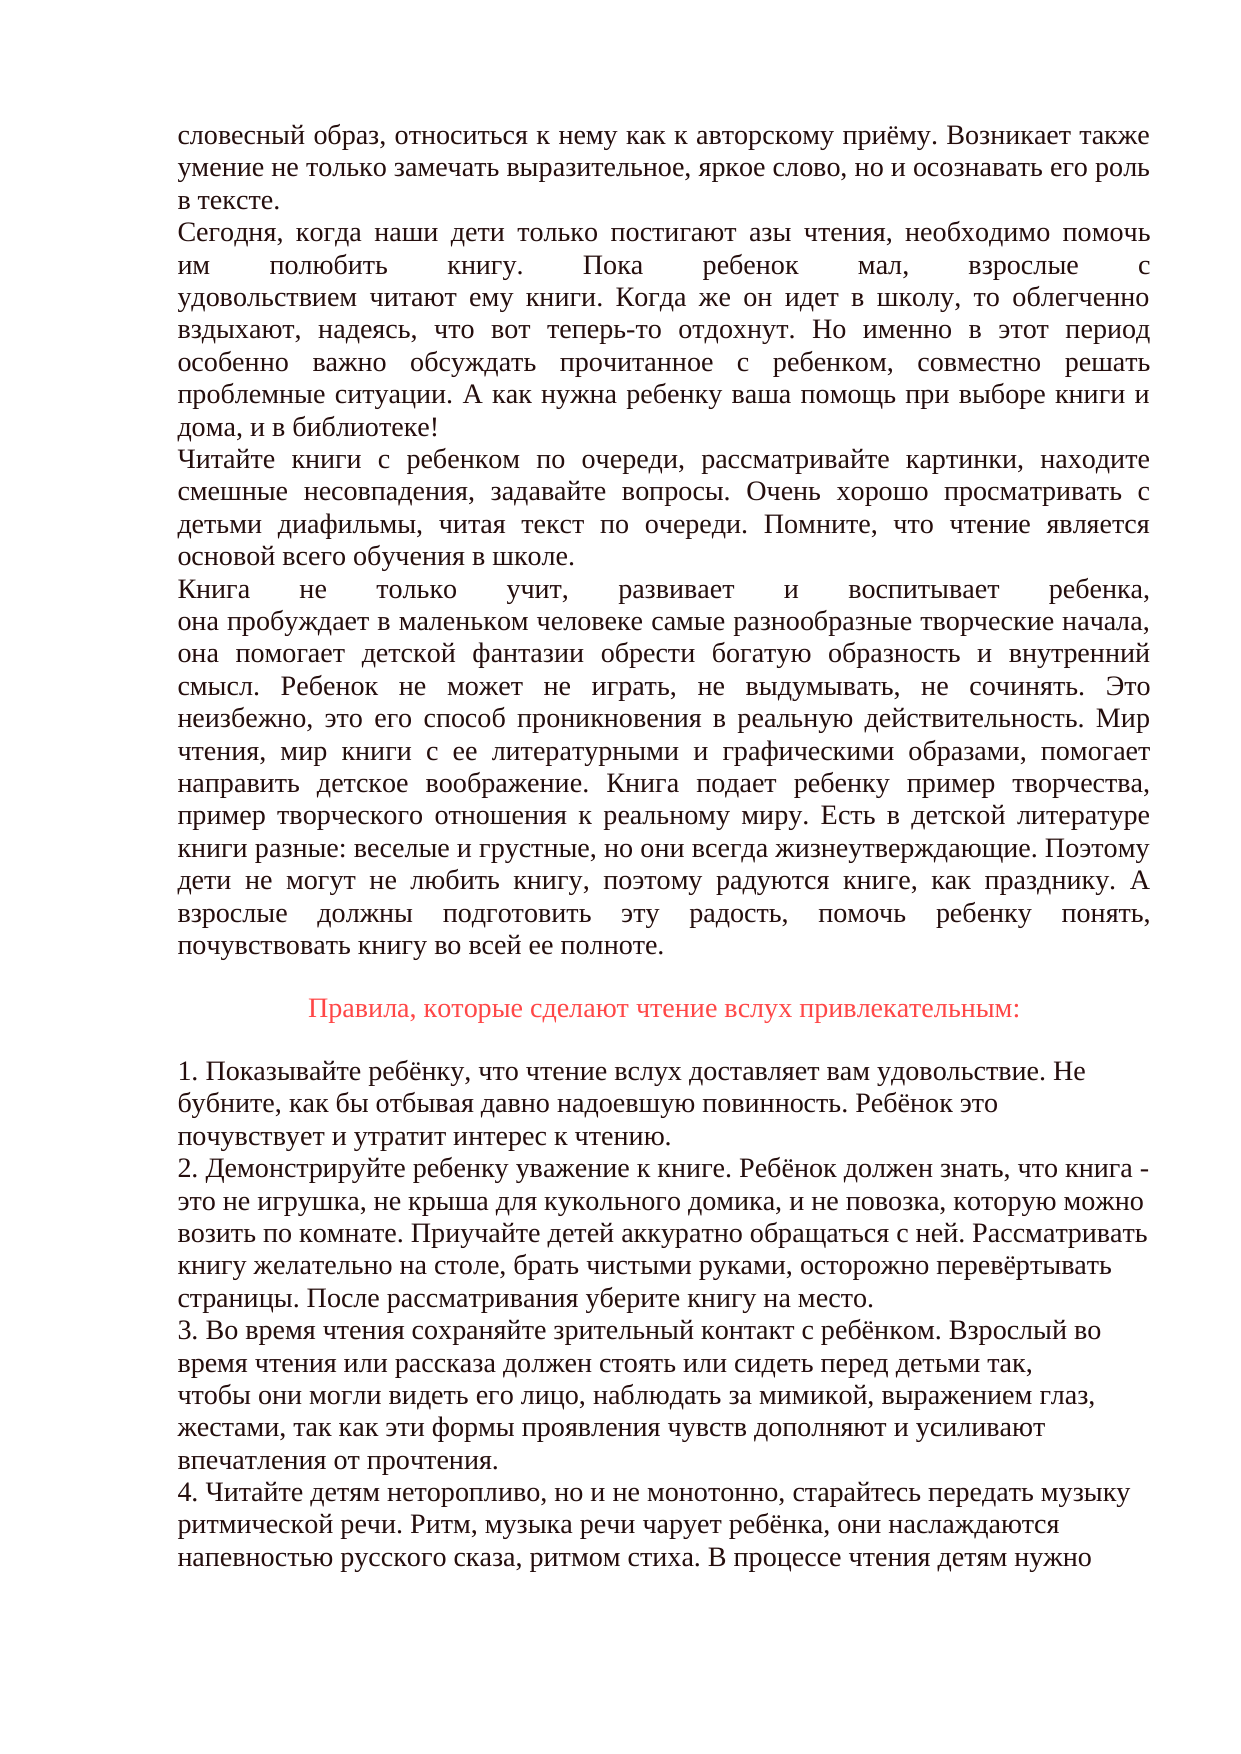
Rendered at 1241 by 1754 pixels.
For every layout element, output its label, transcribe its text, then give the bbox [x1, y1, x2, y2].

text Сегодня, когда наши дети только постигают азы чтения, необходимо помочь им полюбить книгу. Пока ребенок мал, взрослые с удовольствием читают ему книги. Когда же он идет в школу, то облегченно вздыхают, надеясь, что вот теперь-то отдохнут. Но именно в этот период особенно важно обсуждать прочитанное с ребенком, совместно решать проблемные ситуации. А как нужна ребенку ваша помощь при выборе книги и дома, и в библиотеке! [177, 215, 1152, 442]
text 2. Демонстрируйте ребенку уважение к книге. Ребёнок должен знать, что книга - это не игрушка, не крыша для кукольного домика, и не повозка, которую можно возить по комнате. Приучайте детей аккуратно обращаться с ней. Рассматривать книгу желательно на столе, брать чистыми руками, осторожно перевёртывать страницы. После рассматривания уберите книгу на место. [177, 1151, 1152, 1313]
text Читайте книги с ребенком по очереди, рассматривайте картинки, находите смешные несовпадения, задавайте вопросы. Очень хорошо просматривать с детьми диафильмы, читая текст по очереди. Помните, что чтение является основой всего обучения в школе. [177, 442, 1152, 572]
text Правила, которые сделают чтение вслух привлекательным: [177, 991, 1152, 1023]
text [177, 118, 1152, 215]
text 3. Во время чтения сохраняйте зрительный контакт с ребёнком. Взрослый во время чтения или рассказа должен стоять или сидеть перед детьми так, чтобы они могли видеть его лицо, наблюдать за мимикой, выражением глаз, жестами, так как эти формы проявления чувств дополняют и усиливают впечатления от прочтения. [177, 1313, 1152, 1475]
text 1. Показывайте ребёнку, что чтение вслух доставляет вам удовольствие. Не бубните, как бы отбывая давно надоевшую повинность. Ребёнок это почувствует и утратит интерес к чтению. [177, 1054, 1152, 1151]
text Книга не только учит, развивает и воспитывает ребенка, она пробуждает в маленьком человеке самые разнообразные творческие начала, она помогает детской фантазии обрести богатую образность и внутренний смысл. Ребенок не может не играть, не выдумывать, не сочинять. Это неизбежно, это его способ проникновения в реальную действительность. Мир чтения, мир книги с ее литературными и графическими образами, помогает направить детское воображение. Книга подает ребенку пример творчества, пример творческого отношения к реальному миру. Есть в детской литературе книги разные: веселые и грустные, но они всегда жизнеутверждающие. Поэтому дети не могут не любить книгу, поэтому радуются книге, как празднику. А взрослые должны подготовить эту радость, помочь ребенку понять, почувствовать книгу во всей ее полноте. [177, 572, 1152, 960]
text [177, 1475, 1152, 1572]
